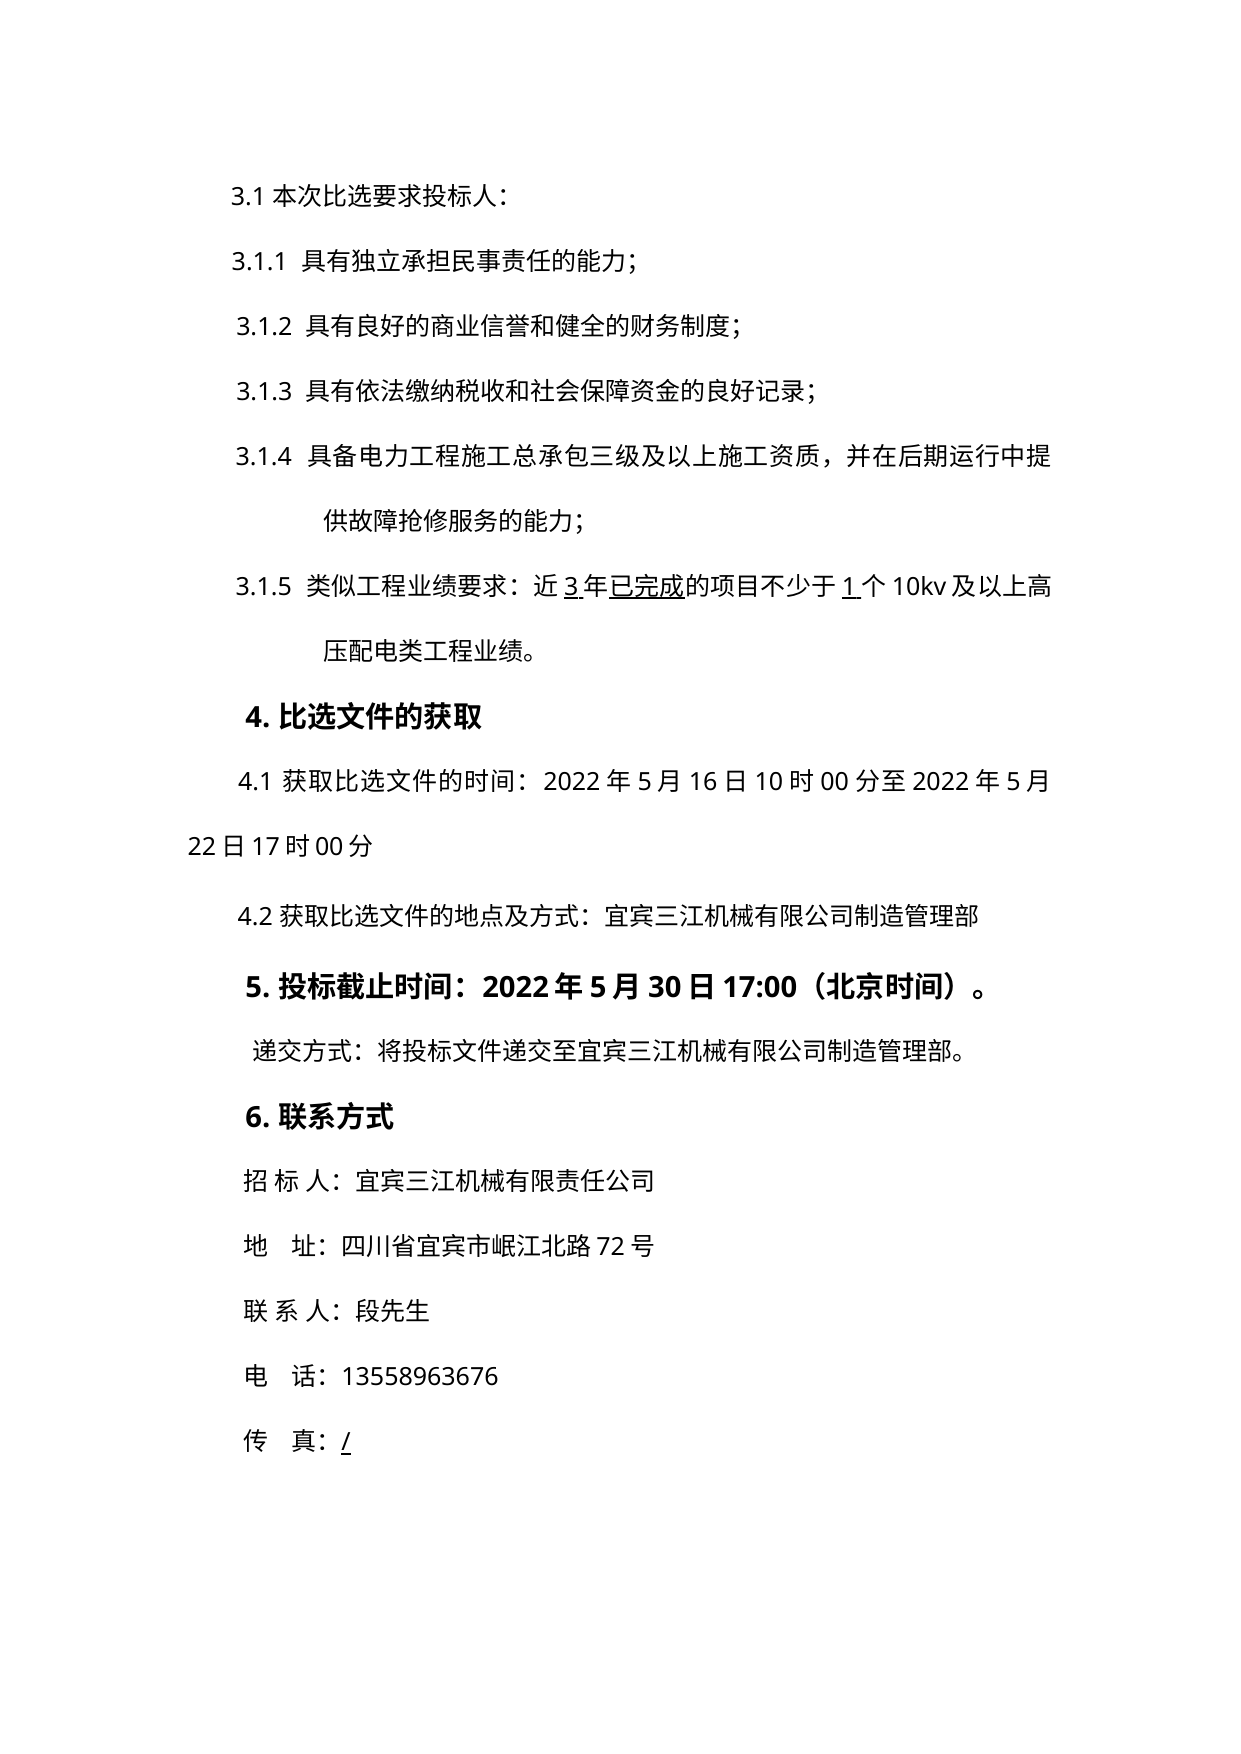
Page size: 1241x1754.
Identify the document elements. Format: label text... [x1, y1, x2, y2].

text 地 址：四川省宜宾市岷江北路72号 [187, 1212, 1053, 1277]
text 3.1.1 具有独立承担民事责任的能力； [187, 227, 1053, 292]
text 电 话：13558963676 [187, 1342, 1053, 1407]
text 3.1 本次比选要求投标人： [187, 162, 1053, 227]
text 5. 投标截止时间：2022年5月 30日17:00（北京时间）。 [187, 952, 1053, 1017]
text 联 系 人：段先生 [187, 1277, 1053, 1342]
text 4.1 获取比选文件的时间：2022年5月16日10时00分至2022年5月22日17时00分 [187, 747, 1053, 877]
text 6. 联系方式 [187, 1082, 1053, 1147]
text 4. 比选文件的获取 [187, 682, 1053, 747]
text 3.1.4 具备电力工程施工总承包三级及以上施工资质，并在后期运行中提供故障抢修服务的能力； [235, 422, 1053, 552]
text 招 标 人：宜宾三江机械有限责任公司 [187, 1147, 1053, 1212]
text 传 真：/ [187, 1407, 1053, 1472]
text 4.2 获取比选文件的地点及方式：宜宾三江机械有限公司制造管理部 [187, 882, 1053, 947]
text 3.1.5 类似工程业绩要求：近3年已完成的项目不少于1个10kv及以上高压配电类工程业绩。 [235, 552, 1053, 682]
text 3.1.2 具有良好的商业信誉和健全的财务制度； [187, 292, 1053, 357]
text 3.1.3 具有依法缴纳税收和社会保障资金的良好记录； [187, 357, 1053, 422]
text 递交方式：将投标文件递交至宜宾三江机械有限公司制造管理部。 [202, 1017, 1053, 1082]
